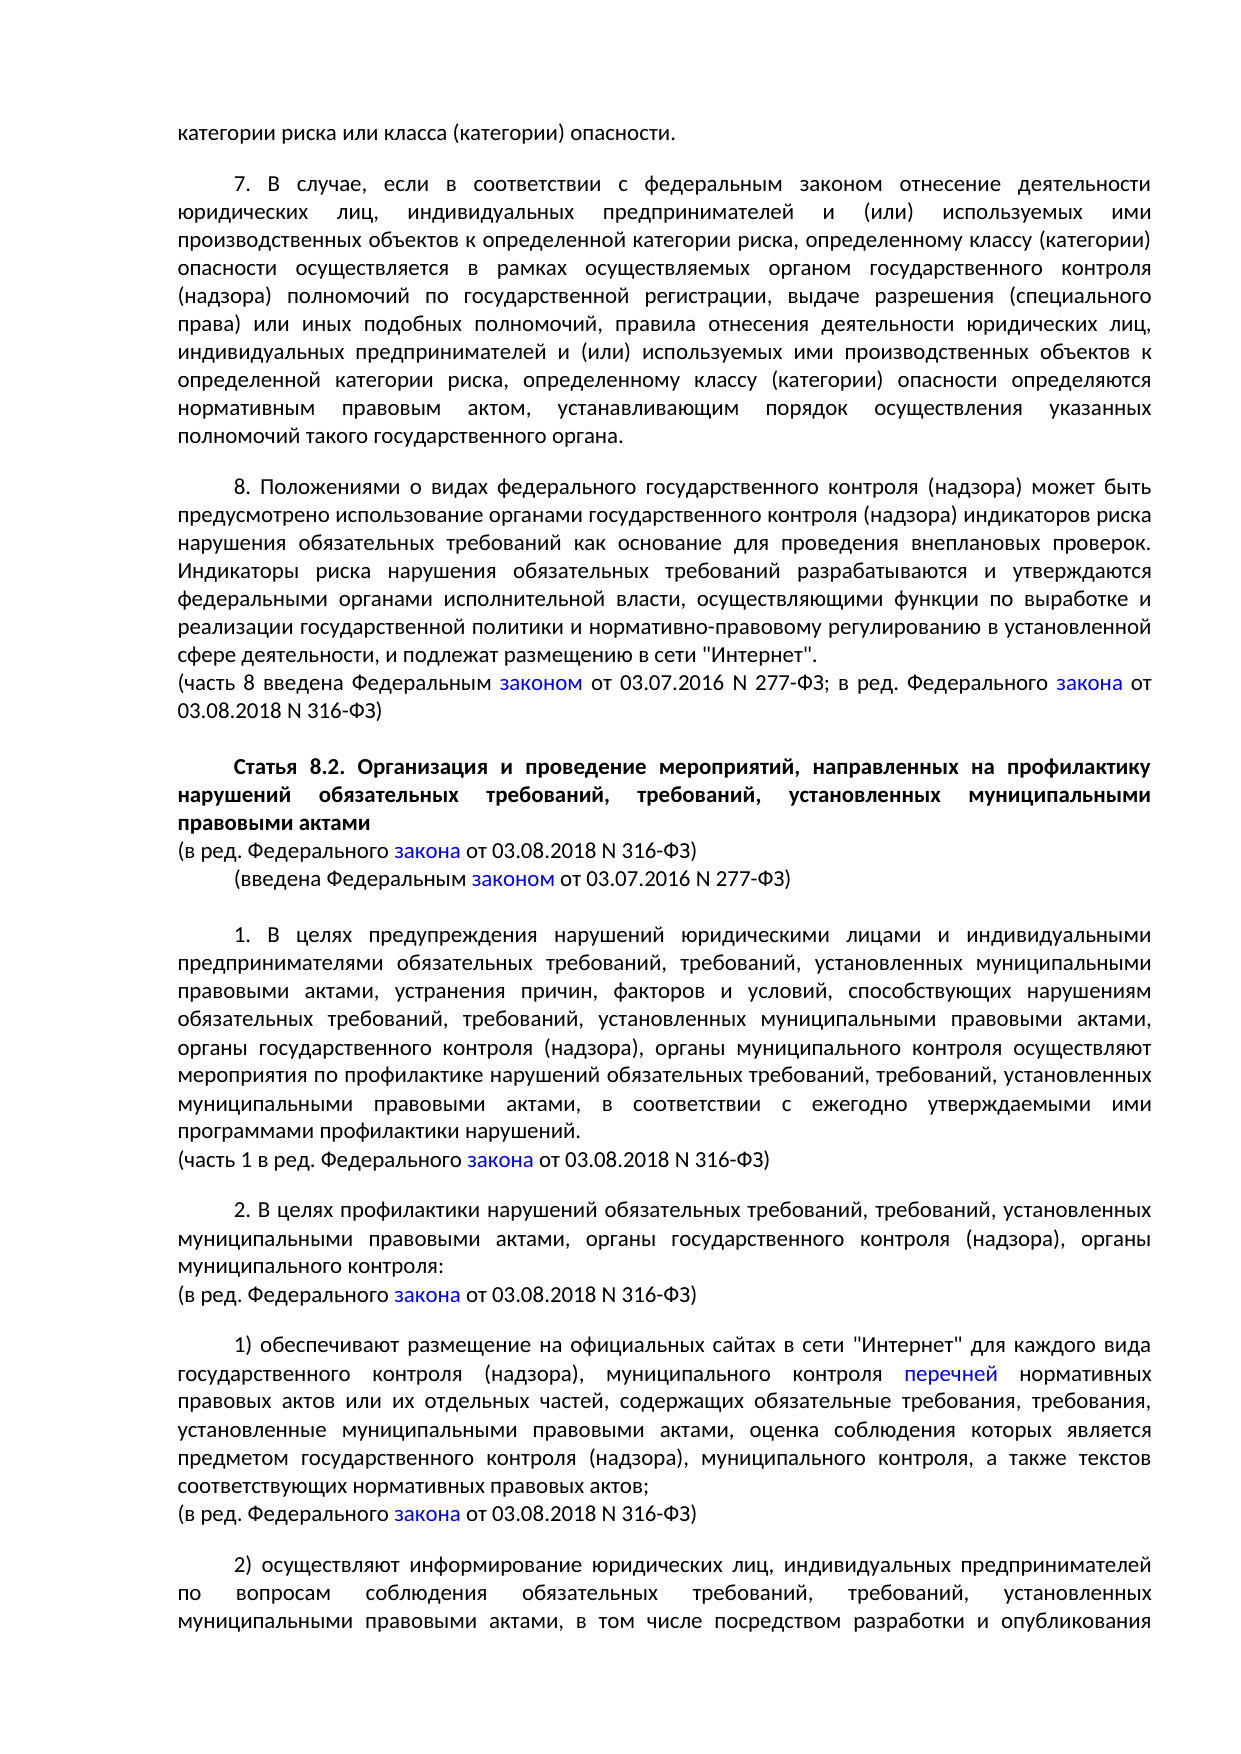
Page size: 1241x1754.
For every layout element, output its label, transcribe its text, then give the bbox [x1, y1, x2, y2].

text 2. В целях профилактики нарушений обязательных требований, требований, установленных муниципальными правовыми актами, органы государственного контроля (надзора), органы муниципального контроля: [177, 1196, 1152, 1280]
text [177, 1550, 1152, 1634]
text (часть 8 введена Федеральным законом от 03.07.2016 N 277-ФЗ; в ред. Федерального закона от 03.08.2018 N 316-ФЗ) [177, 668, 1152, 724]
text (часть 1 в ред. Федерального закона от 03.08.2018 N 316-ФЗ) [177, 1145, 1152, 1173]
text (в ред. Федерального закона от 03.08.2018 N 316-ФЗ) [177, 1499, 1152, 1527]
text (введена Федеральным законом от 03.07.2016 N 277-ФЗ) [177, 864, 1152, 892]
text (в ред. Федерального закона от 03.08.2018 N 316-ФЗ) [177, 1280, 1152, 1308]
text (в ред. Федерального закона от 03.08.2018 N 316-ФЗ) [177, 836, 1152, 864]
text 8. Положениями о видах федерального государственного контроля (надзора) может быть предусмотрено использование органами государственного контроля (надзора) индикаторов риска нарушения обязательных требований как основание для проведения внеплановых проверок. Индикаторы риска нарушения обязательных требований разрабатываются и утверждаются федеральными органами исполнительной власти, осуществляющими функции по выработке и реализации государственной политики и нормативно-правовому регулированию в установленной сфере деятельности, и подлежат размещению в сети "Интернет". [177, 472, 1152, 668]
title Статья 8.2. Организация и проведение мероприятий, направленных на профилактику нарушений обязательных требований, требований, установленных муниципальными правовыми актами [177, 752, 1152, 836]
text 1. В целях предупреждения нарушений юридическими лицами и индивидуальными предпринимателями обязательных требований, требований, установленных муниципальными правовыми актами, устранения причин, факторов и условий, способствующих нарушениям обязательных требований, требований, установленных муниципальными правовыми актами, органы государственного контроля (надзора), органы муниципального контроля осуществляют мероприятия по профилактике нарушений обязательных требований, требований, установленных муниципальными правовыми актами, в соответствии с ежегодно утверждаемыми ими программами профилактики нарушений. [177, 921, 1152, 1145]
text 7. В случае, если в соответствии с федеральным законом отнесение деятельности юридических лиц, индивидуальных предпринимателей и (или) используемых ими производственных объектов к определенной категории риска, определенному классу (категории) опасности осуществляется в рамках осуществляемых органом государственного контроля (надзора) полномочий по государственной регистрации, выдаче разрешения (специального права) или иных подобных полномочий, правила отнесения деятельности юридических лиц, индивидуальных предпринимателей и (или) используемых ими производственных объектов к определенной категории риска, определенному классу (категории) опасности определяются нормативным правовым актом, устанавливающим порядок осуществления указанных полномочий такого государственного органа. [177, 169, 1152, 449]
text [177, 118, 1152, 146]
text 1) обеспечивают размещение на официальных сайтах в сети "Интернет" для каждого вида государственного контроля (надзора), муниципального контроля перечней нормативных правовых актов или их отдельных частей, содержащих обязательные требования, требования, установленные муниципальными правовыми актами, оценка соблюдения которых является предметом государственного контроля (надзора), муниципального контроля, а также текстов соответствующих нормативных правовых актов; [177, 1331, 1152, 1499]
